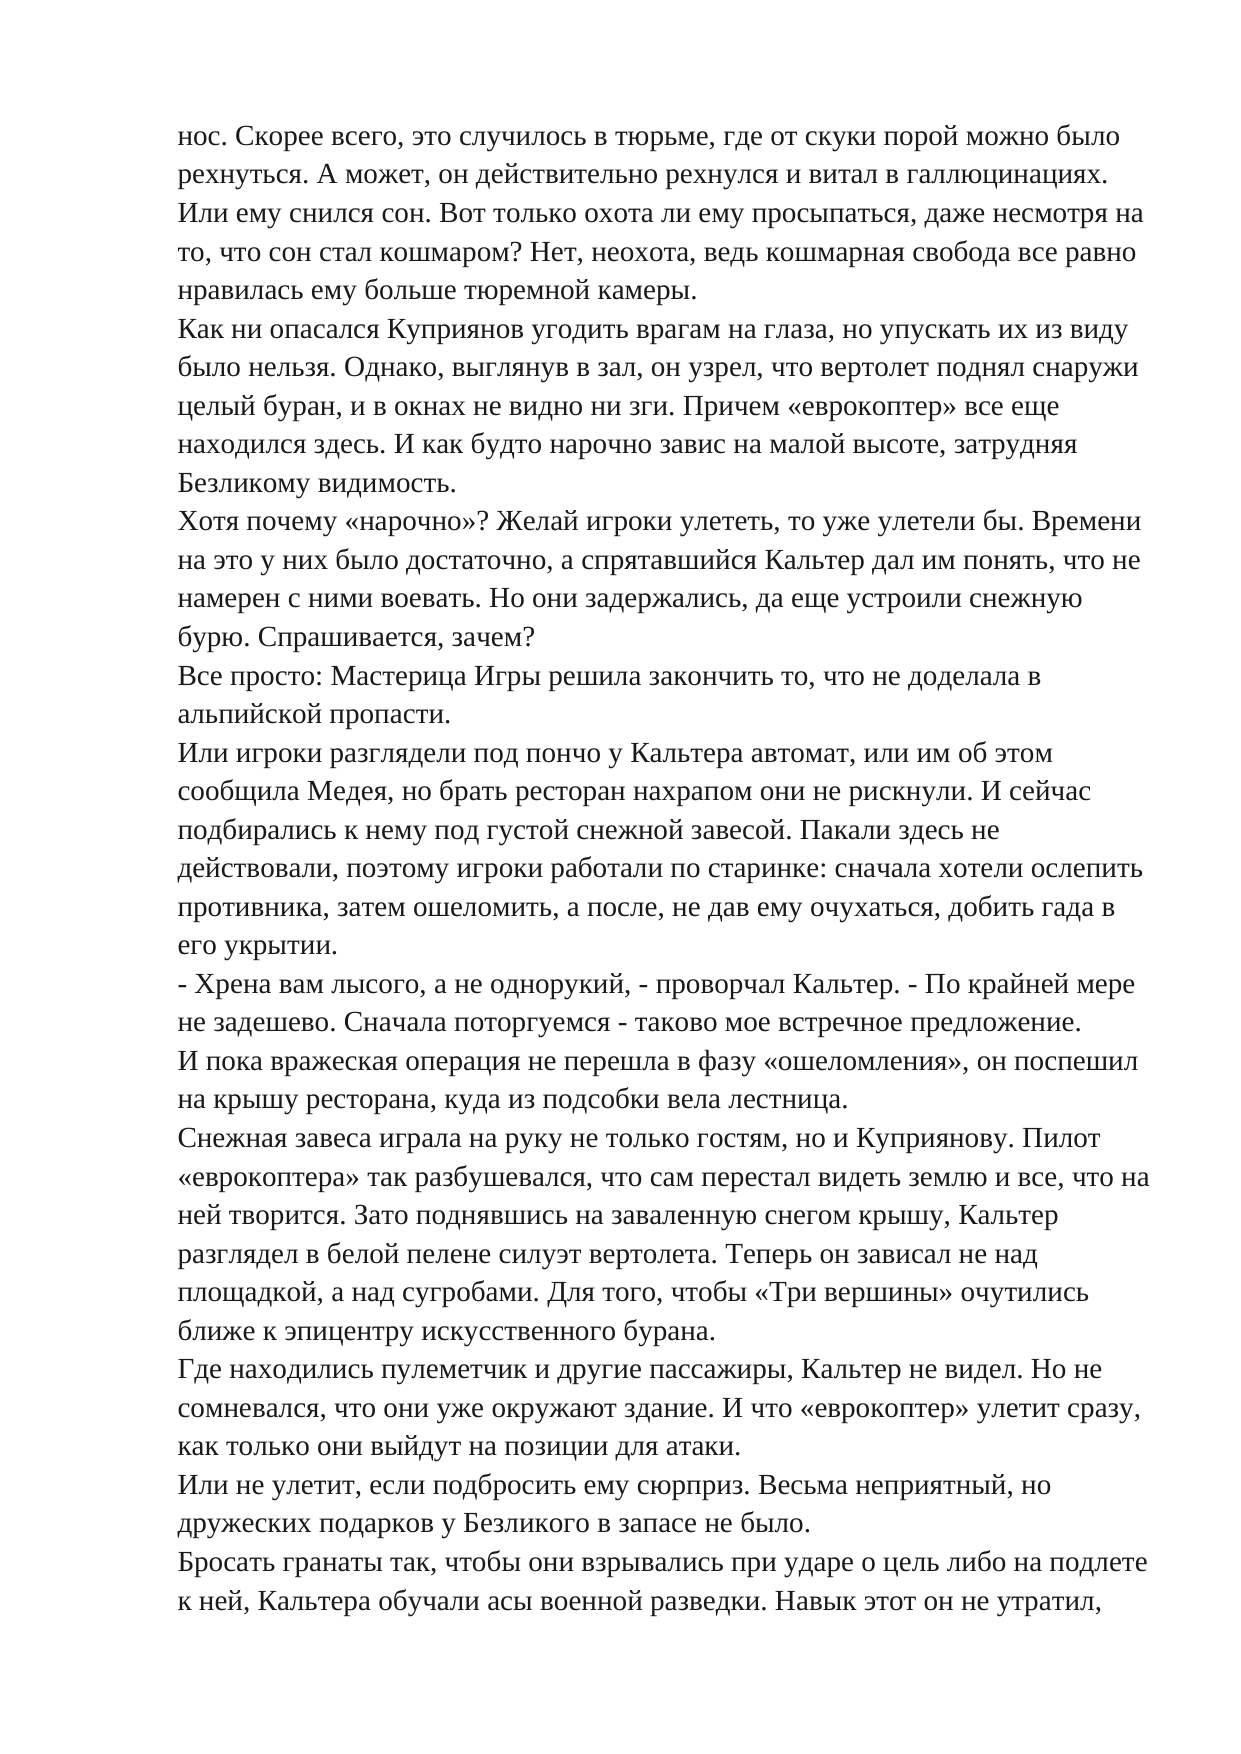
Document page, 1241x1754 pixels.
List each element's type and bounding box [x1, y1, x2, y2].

text [177, 118, 1152, 1616]
